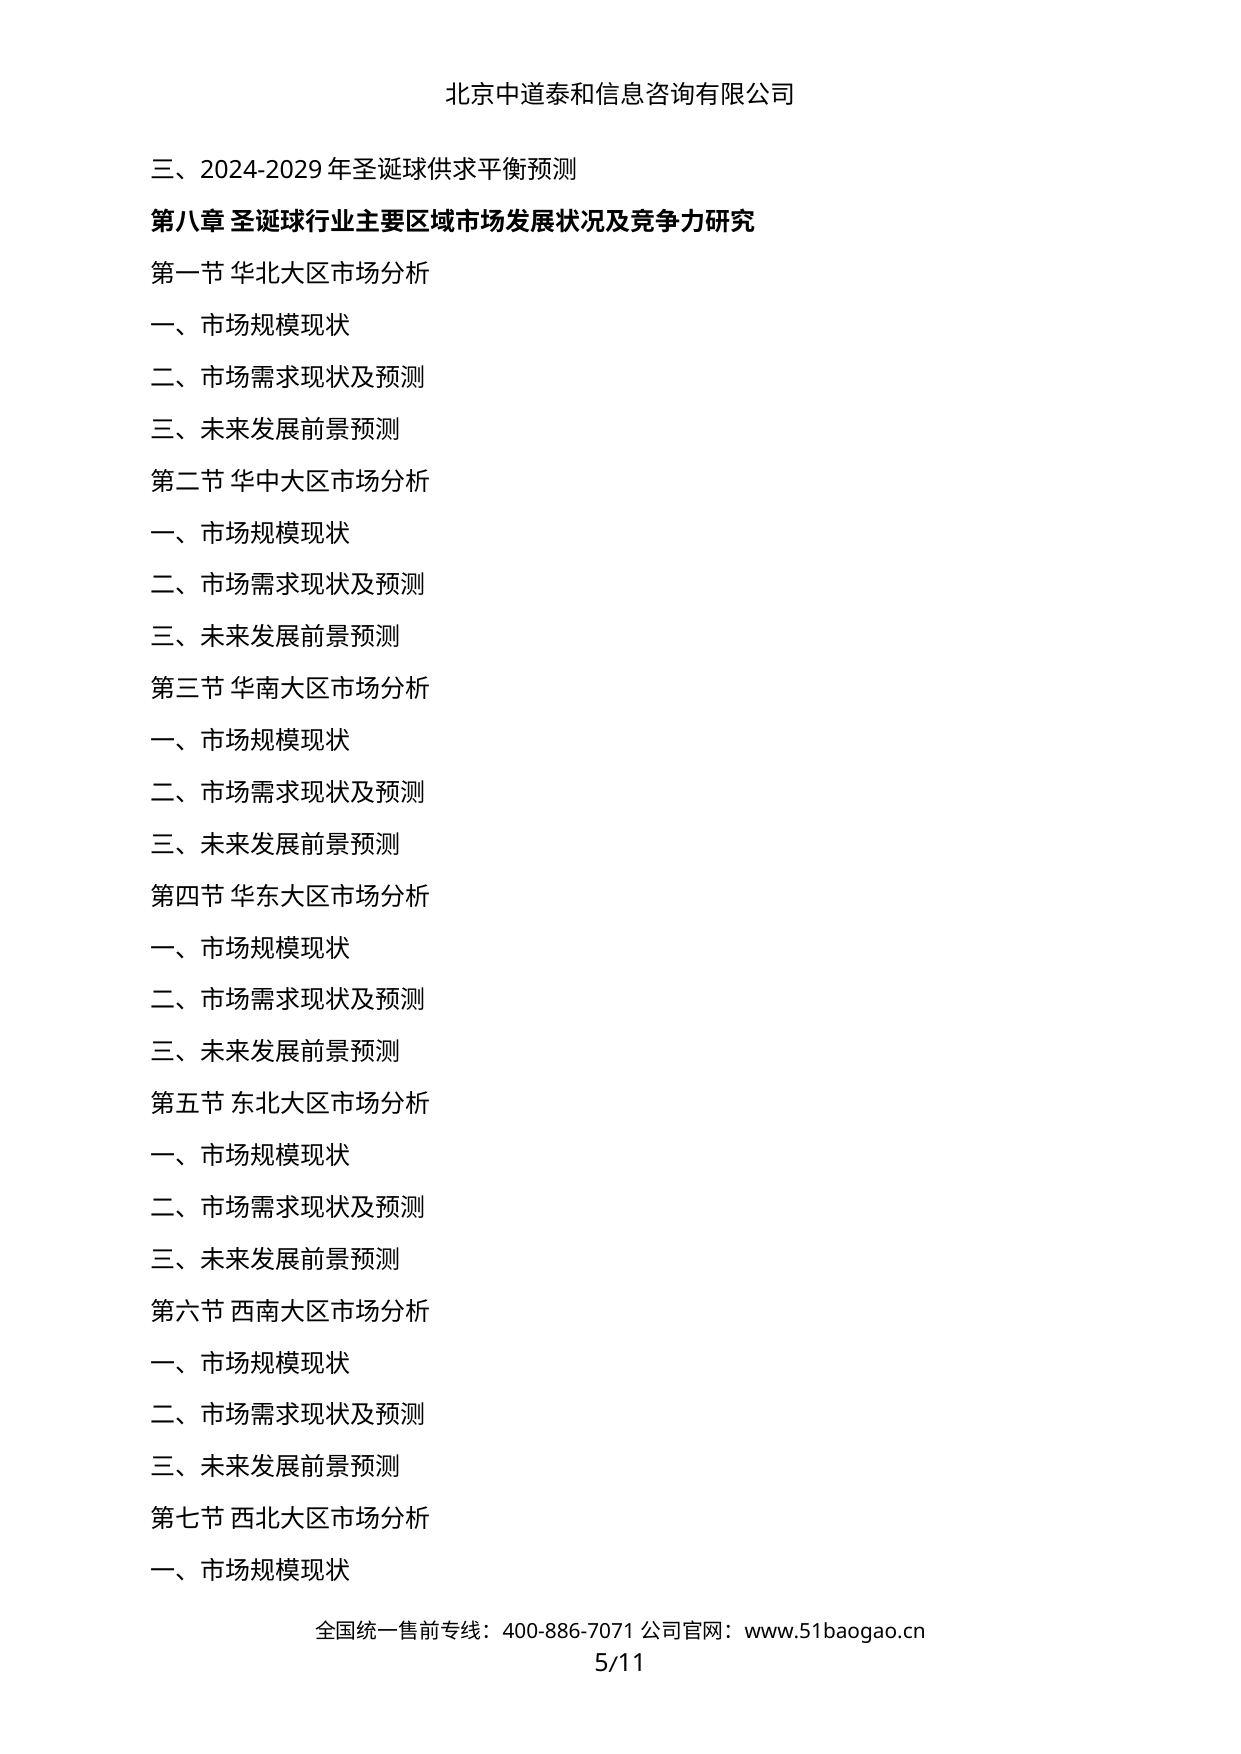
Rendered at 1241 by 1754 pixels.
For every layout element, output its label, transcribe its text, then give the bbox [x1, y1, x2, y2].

text 三、未来发展前景预测 [150, 1447, 1090, 1483]
text 第七节 西北大区市场分析 [150, 1499, 1090, 1535]
text 二、市场需求现状及预测 [150, 1395, 1090, 1431]
text 二、市场需求现状及预测 [150, 357, 1090, 394]
text 一、市场规模现状 [150, 306, 1090, 342]
text 一、市场规模现状 [150, 928, 1090, 964]
text 第五节 东北大区市场分析 [150, 1084, 1090, 1120]
text 二、市场需求现状及预测 [150, 772, 1090, 809]
text 三、2024-2029年圣诞球供求平衡预测 [150, 150, 1090, 186]
text 一、市场规模现状 [150, 1343, 1090, 1379]
text 第八章 圣诞球行业主要区域市场发展状况及竞争力研究 [150, 202, 1090, 238]
text 一、市场规模现状 [150, 1136, 1090, 1172]
text 三、未来发展前景预测 [150, 617, 1090, 653]
text 一、市场规模现状 [150, 721, 1090, 757]
text 二、市场需求现状及预测 [150, 1187, 1090, 1224]
text 第六节 西南大区市场分析 [150, 1291, 1090, 1327]
text 二、市场需求现状及预测 [150, 565, 1090, 601]
text 三、未来发展前景预测 [150, 1239, 1090, 1276]
text 三、未来发展前景预测 [150, 824, 1090, 861]
text 一、市场规模现状 [150, 1551, 1090, 1587]
text 第三节 华南大区市场分析 [150, 669, 1090, 705]
text 第二节 华中大区市场分析 [150, 461, 1090, 497]
text 一、市场规模现状 [150, 513, 1090, 549]
text 三、未来发展前景预测 [150, 1032, 1090, 1068]
text 第四节 华东大区市场分析 [150, 876, 1090, 912]
text 三、未来发展前景预测 [150, 409, 1090, 446]
text 第一节 华北大区市场分析 [150, 254, 1090, 290]
text 二、市场需求现状及预测 [150, 980, 1090, 1016]
